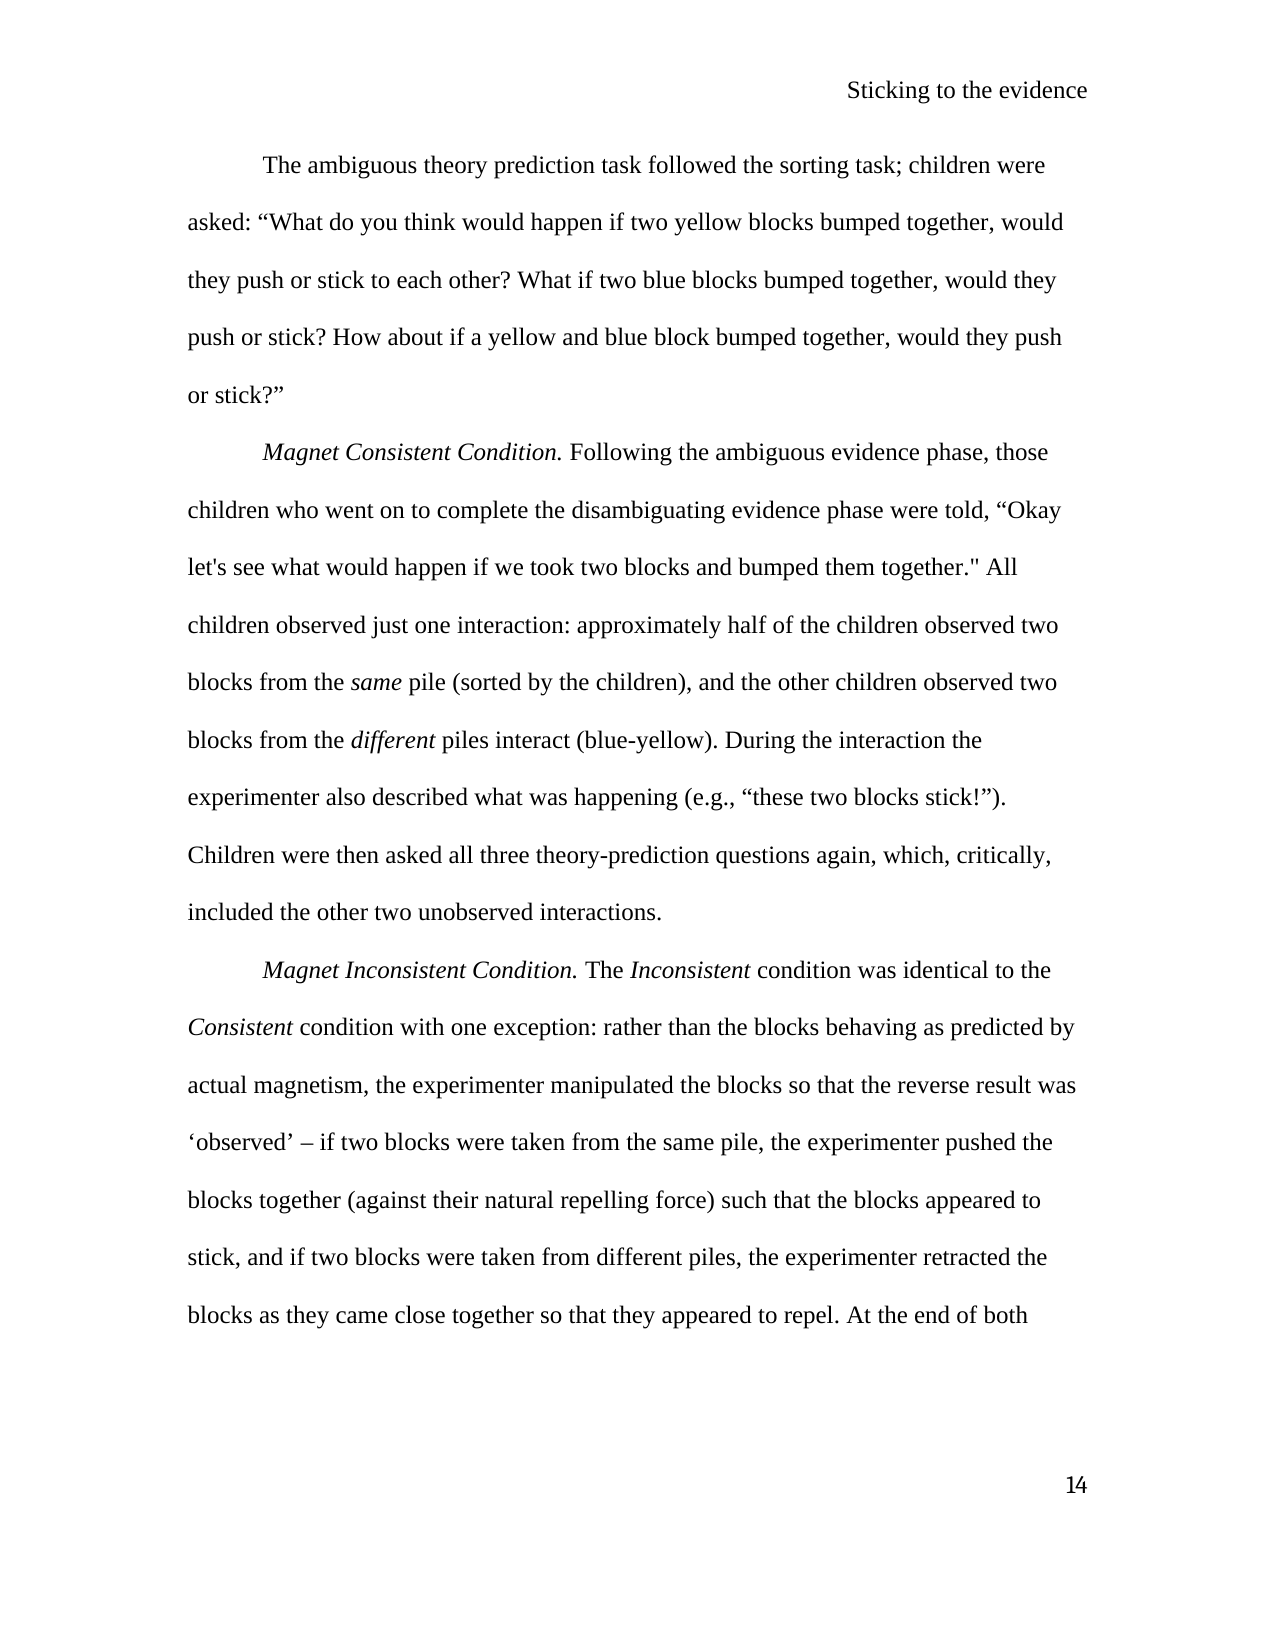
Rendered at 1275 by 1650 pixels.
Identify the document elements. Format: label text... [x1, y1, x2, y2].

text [187, 955, 1087, 1329]
text The ambiguous theory prediction task followed the sorting task; children were asked: “What do you think would happen if two yellow blocks bumped together, would they push or stick to each other? What if two blue blocks bumped together, would they push or stick? How about if a yellow and blue block bumped together, would they push or stick?” [187, 150, 1087, 409]
text Magnet Consistent Condition. Following the ambiguous evidence phase, those children who went on to complete the disambiguating evidence phase were told, “Okay let's see what would happen if we took two blocks and bumped them together." All children observed just one interaction: approximately half of the children observed two blocks from the same pile (sorted by the children), and the other children observed two blocks from the different piles interact (blue-yellow). During the interaction the experimenter also described what was happening (e.g., “these two blocks stick!”). Children were then asked all three theory-prediction questions again, which, critically, included the other two unobserved interactions. [187, 437, 1087, 926]
